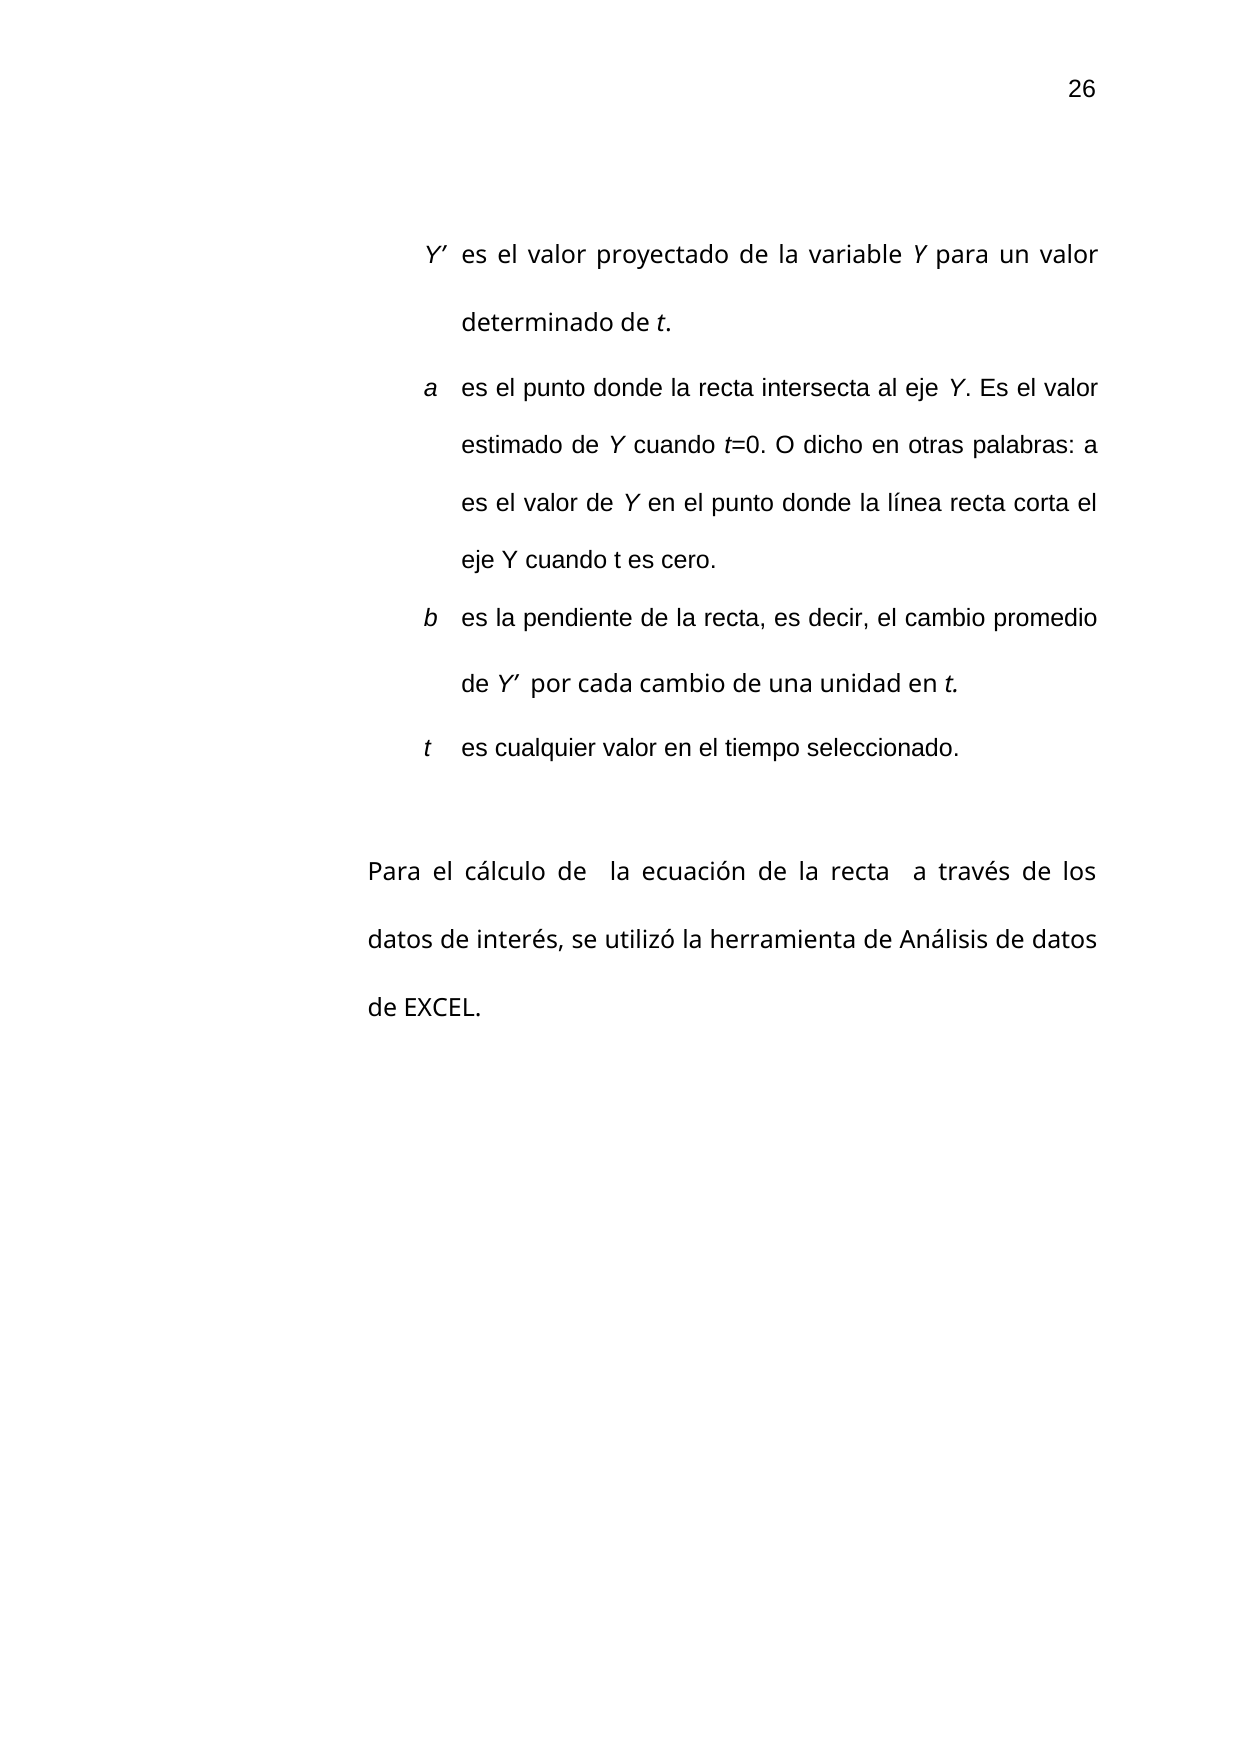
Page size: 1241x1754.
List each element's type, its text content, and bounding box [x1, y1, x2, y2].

text t es cualquier valor en el tiempo seleccionado. [424, 733, 1098, 762]
text b es la pendiente de la recta, es decir, el cambio promedio de Y’ por cada cambio de una unidad en t. [424, 602, 1098, 699]
text a es el punto donde la recta intersecta al eje Y. Es el valor estimado de Y cuando t=0. O dicho en otras palabras: a es el valor de Y en el punto donde la línea recta corta el eje Y cuando t es cero. [424, 372, 1098, 574]
text Y’ es el valor proyectado de la variable Y para un valor determinado de t. [424, 236, 1098, 338]
text Para el cálculo de la ecuación de la recta a través de los datos de interés, se utilizó la herramienta de Análisis de datos de EXCEL. [367, 854, 1098, 1024]
